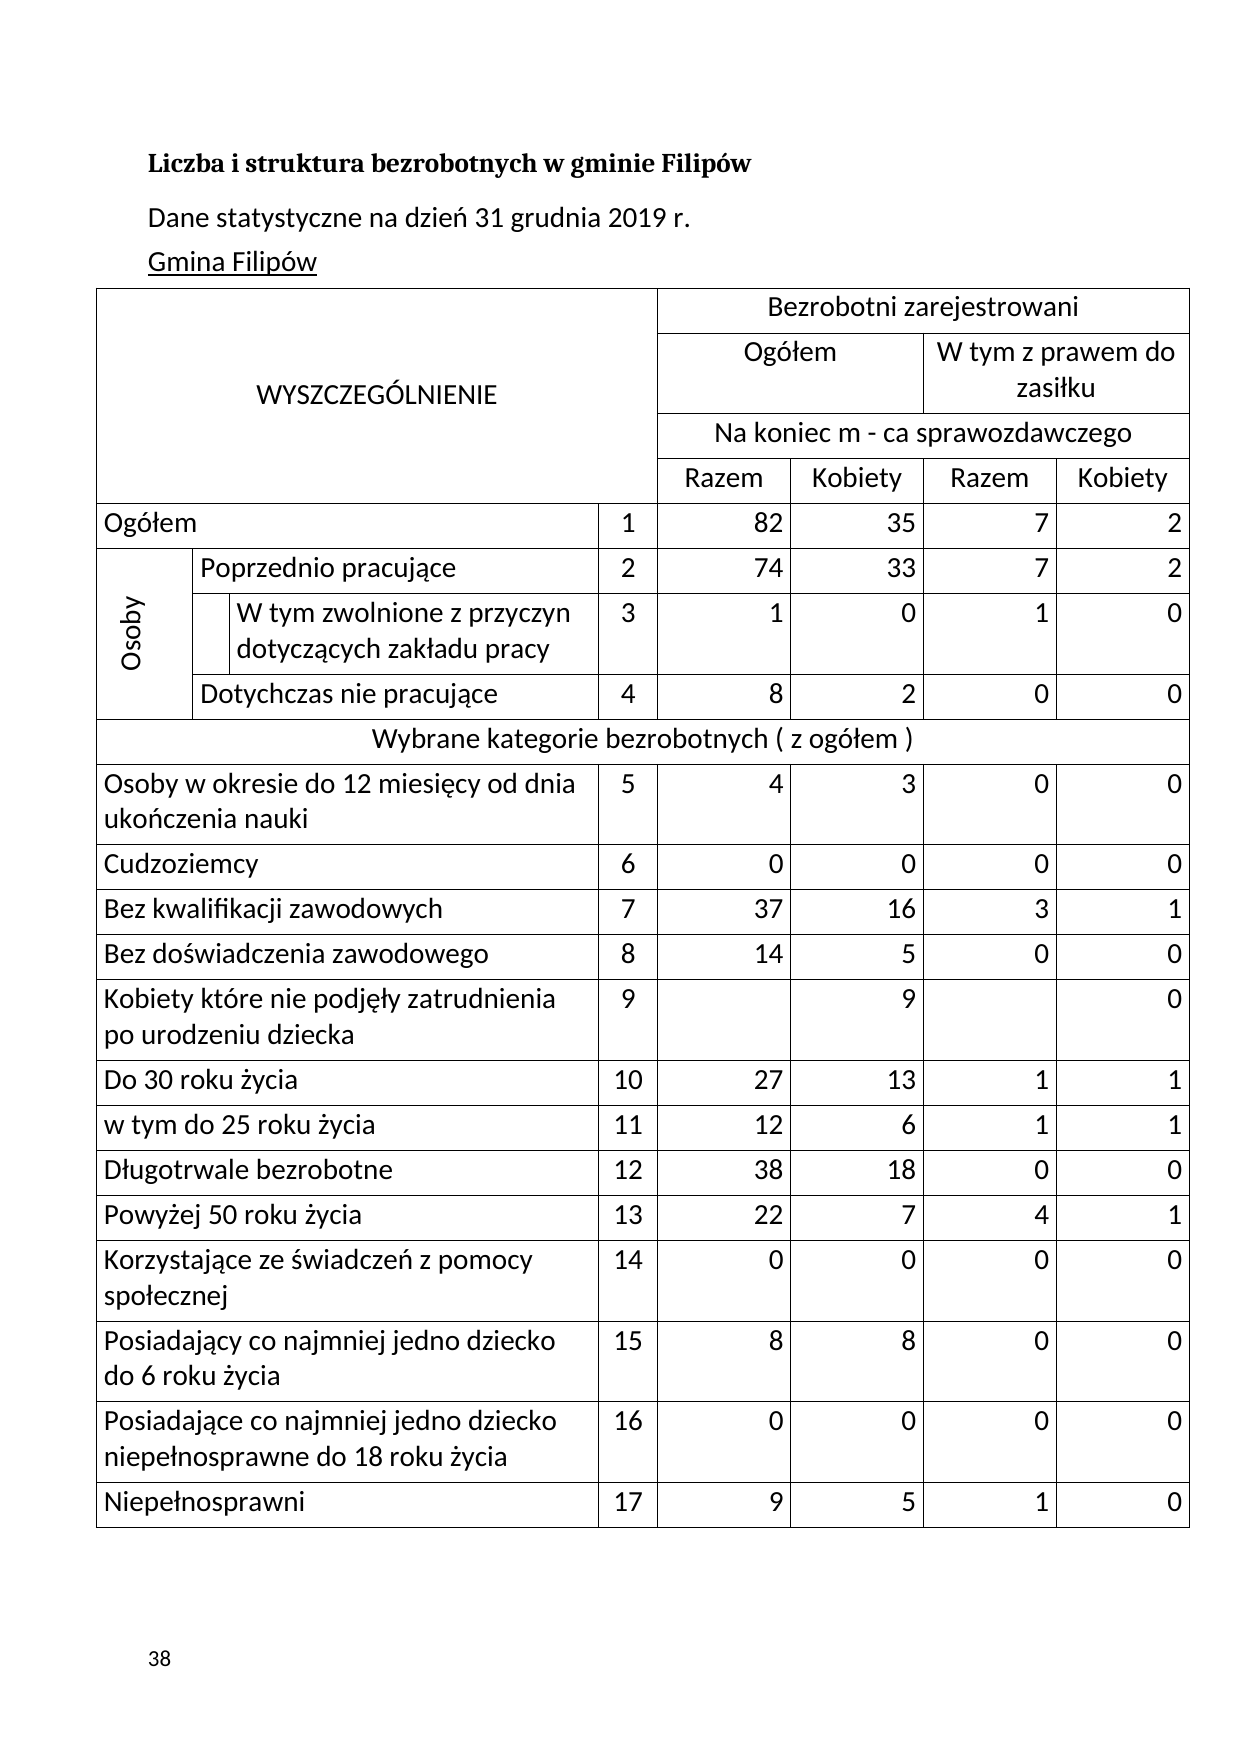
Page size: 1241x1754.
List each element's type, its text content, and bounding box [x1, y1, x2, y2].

table_cell 17 [599, 1483, 657, 1527]
table_cell 0 [1057, 1483, 1189, 1527]
table_cell 0 [924, 935, 1056, 979]
table_cell Ogółem [658, 334, 923, 413]
table_cell 2 [791, 675, 923, 719]
table_cell 4 [658, 765, 790, 844]
table_cell Na koniec m - ca sprawozdawczego [658, 414, 1189, 458]
table_cell 16 [599, 1402, 657, 1482]
table_cell Korzystające ze świadczeń z pomocy społecznej [97, 1241, 598, 1321]
table_cell W tym z prawem do zasiłku [924, 334, 1189, 413]
table_cell Kobiety [791, 459, 923, 503]
table_cell Posiadające co najmniej jedno dziecko niepełnosprawne do 18 roku życia [97, 1402, 598, 1482]
table_cell 5 [599, 765, 657, 844]
table_cell Razem [658, 459, 790, 503]
text Dane statystyczne na dzień 31 grudnia 2019 r. [148, 199, 1093, 235]
table_cell 1 [1057, 1106, 1189, 1150]
table_cell 0 [658, 1402, 790, 1482]
table_cell 0 [924, 1322, 1056, 1401]
table_cell 11 [599, 1106, 657, 1150]
table_cell 1 [1057, 1196, 1189, 1240]
table_cell 0 [791, 845, 923, 889]
table_cell 0 [924, 765, 1056, 844]
table_cell 1 [924, 594, 1056, 674]
table_cell 0 [1057, 594, 1189, 674]
table_cell 8 [599, 935, 657, 979]
table_cell 7 [599, 890, 657, 934]
table_cell 14 [658, 935, 790, 979]
table_cell 12 [599, 1151, 657, 1195]
table_cell 8 [658, 675, 790, 719]
table_cell Niepełnosprawni [97, 1483, 598, 1527]
table_cell 12 [658, 1106, 790, 1150]
table_cell Powyżej 50 roku życia [97, 1196, 598, 1240]
table_cell 37 [658, 890, 790, 934]
table_cell 2 [599, 549, 657, 593]
table_cell 2 [1057, 549, 1189, 593]
table_cell Bez doświadczenia zawodowego [97, 935, 598, 979]
table_cell Długotrwale bezrobotne [97, 1151, 598, 1195]
table_cell 1 [1057, 1061, 1189, 1105]
table_cell 0 [791, 594, 923, 674]
table_cell 10 [599, 1061, 657, 1105]
table_cell Osoby [97, 549, 192, 719]
table_cell 0 [924, 1151, 1056, 1195]
table_cell [193, 594, 229, 674]
table_cell 0 [1057, 1322, 1189, 1401]
table_cell 5 [791, 935, 923, 979]
table_cell 3 [924, 890, 1056, 934]
table_cell Kobiety które nie podjęły zatrudnienia po urodzeniu dziecka [97, 980, 598, 1060]
table_cell 14 [599, 1241, 657, 1321]
table_cell 1 [1057, 890, 1189, 934]
table_cell 2 [1057, 504, 1189, 548]
table_cell 7 [791, 1196, 923, 1240]
table_cell 8 [791, 1322, 923, 1401]
table_cell 0 [1057, 980, 1189, 1060]
table_cell 8 [658, 1322, 790, 1401]
table_cell Bez kwalifikacji zawodowych [97, 890, 598, 934]
text Gmina Filipów [148, 243, 1093, 279]
table_cell 0 [924, 845, 1056, 889]
table_cell 0 [791, 1402, 923, 1482]
table_cell Cudzoziemcy [97, 845, 598, 889]
table_cell 9 [599, 980, 657, 1060]
table_cell 5 [791, 1483, 923, 1527]
table_cell 0 [658, 845, 790, 889]
table_cell 0 [924, 1402, 1056, 1482]
table_cell 0 [1057, 1402, 1189, 1482]
table_cell 74 [658, 549, 790, 593]
table_cell [658, 980, 790, 1060]
table_cell 0 [1057, 765, 1189, 844]
table_cell Kobiety [1057, 459, 1189, 503]
table_cell 16 [791, 890, 923, 934]
table_cell 0 [1057, 935, 1189, 979]
table_cell Dotychczas nie pracujące [193, 675, 598, 719]
table_cell [924, 980, 1056, 1060]
table_cell 9 [791, 980, 923, 1060]
table_cell Ogółem [97, 504, 598, 548]
table_cell 35 [791, 504, 923, 548]
table_cell Osoby w okresie do 12 miesięcy od dnia ukończenia nauki [97, 765, 598, 844]
table_cell 38 [658, 1151, 790, 1195]
table_cell 0 [658, 1241, 790, 1321]
table_cell 7 [924, 549, 1056, 593]
table_cell 82 [658, 504, 790, 548]
table_cell Poprzednio pracujące [193, 549, 598, 593]
table_cell w tym do 25 roku życia [97, 1106, 598, 1150]
table_cell 0 [924, 1241, 1056, 1321]
table_cell 4 [924, 1196, 1056, 1240]
table_cell 0 [1057, 845, 1189, 889]
table_cell 3 [599, 594, 657, 674]
table_cell 7 [924, 504, 1056, 548]
table_cell 27 [658, 1061, 790, 1105]
table_cell Wybrane kategorie bezrobotnych ( z ogółem ) [97, 720, 1189, 764]
table_cell 13 [599, 1196, 657, 1240]
table_cell 0 [791, 1241, 923, 1321]
table_cell 13 [791, 1061, 923, 1105]
table_cell 15 [599, 1322, 657, 1401]
table_header Bezrobotni zarejestrowani [658, 289, 1189, 332]
table_cell 6 [791, 1106, 923, 1150]
table_cell 1 [924, 1483, 1056, 1527]
table_header WYSZCZEGÓLNIENIE [97, 289, 657, 503]
table_cell 1 [658, 594, 790, 674]
table_cell 3 [791, 765, 923, 844]
table_cell 0 [1057, 1241, 1189, 1321]
table_cell 0 [1057, 1151, 1189, 1195]
table_cell 22 [658, 1196, 790, 1240]
table_cell 1 [924, 1106, 1056, 1150]
table_cell 1 [599, 504, 657, 548]
table_cell Posiadający co najmniej jedno dziecko do 6 roku życia [97, 1322, 598, 1401]
table_cell 6 [599, 845, 657, 889]
table_cell 1 [924, 1061, 1056, 1105]
table_cell Razem [924, 459, 1056, 503]
table_cell 0 [924, 675, 1056, 719]
subtitle Liczba i struktura bezrobotnych w gminie Filipów [148, 148, 1093, 179]
table_cell 4 [599, 675, 657, 719]
table_cell 18 [791, 1151, 923, 1195]
table_cell Do 30 roku życia [97, 1061, 598, 1105]
table_cell 33 [791, 549, 923, 593]
table_cell 9 [658, 1483, 790, 1527]
table_cell W tym zwolnione z przyczyn dotyczących zakładu pracy [230, 594, 598, 674]
table_cell 0 [1057, 675, 1189, 719]
